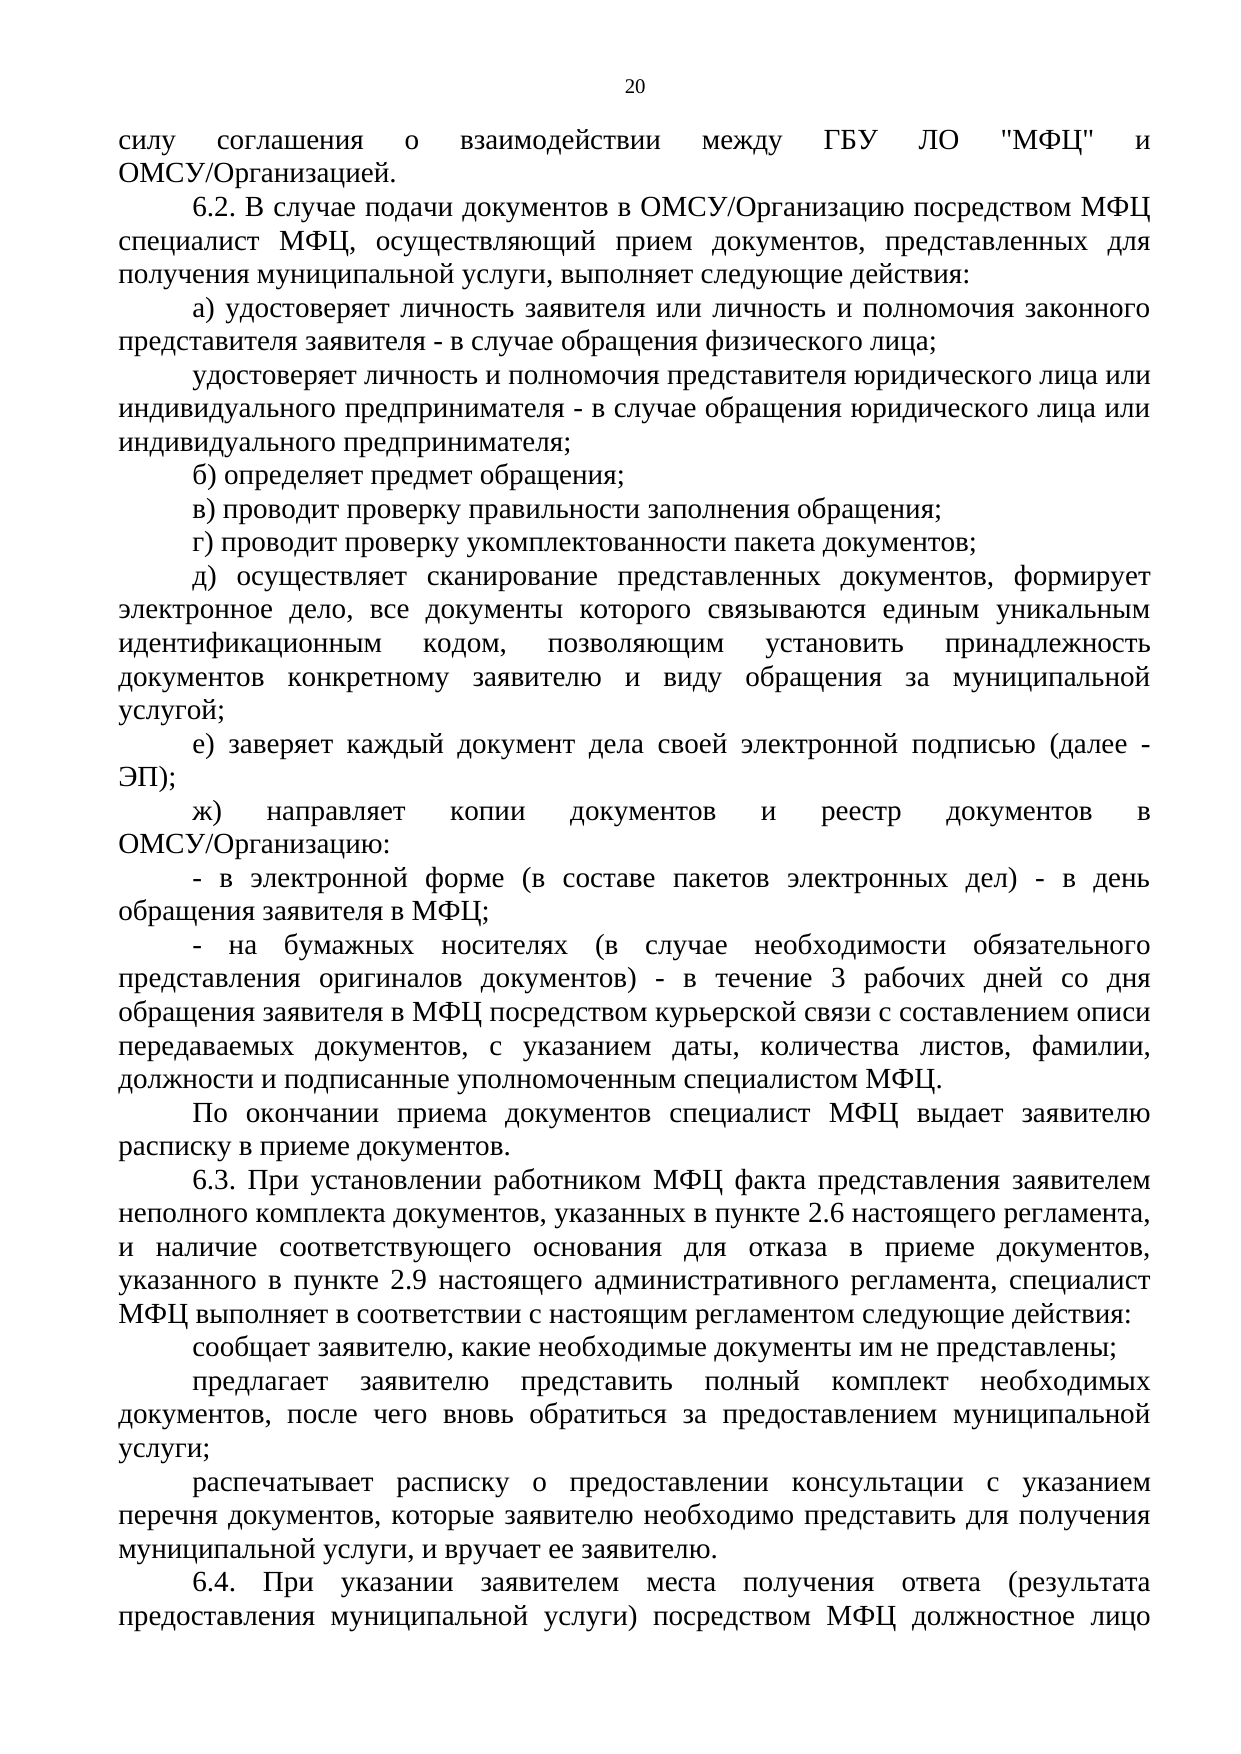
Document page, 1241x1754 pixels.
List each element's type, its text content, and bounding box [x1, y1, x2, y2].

text сообщает заявителю, какие необходимые документы им не представлены; [118, 1329, 1152, 1363]
text б) определяет предмет обращения; [118, 457, 1152, 491]
text 6.3. При установлении работником МФЦ факта представления заявителем неполного комплекта документов, указанных в пункте 2.6 настоящего регламента, и наличие соответствующего основания для отказа в приеме документов, указанного в пункте 2.9 настоящего административного регламента, специалист МФЦ выполняет в соответствии с настоящим регламентом следующие действия: [118, 1162, 1152, 1329]
text ж) направляет копии документов и реестр документов в ОМСУ/Организацию: [118, 793, 1152, 860]
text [118, 122, 1152, 189]
text е) заверяет каждый документ дела своей электронной подписью (далее - ЭП); [118, 726, 1152, 793]
text - в электронной форме (в составе пакетов электронных дел) - в день обращения заявителя в МФЦ; [118, 860, 1152, 927]
text в) проводит проверку правильности заполнения обращения; [118, 491, 1152, 524]
text - на бумажных носителях (в случае необходимости обязательного представления оригиналов документов) - в течение 3 рабочих дней со дня обращения заявителя в МФЦ посредством курьерской связи с составлением описи передаваемых документов, с указанием даты, количества листов, фамилии, должности и подписанные уполномоченным специалистом МФЦ. [118, 927, 1152, 1095]
text распечатывает расписку о предоставлении консультации с указанием перечня документов, которые заявителю необходимо представить для получения муниципальной услуги, и вручает ее заявителю. [118, 1464, 1152, 1564]
text По окончании приема документов специалист МФЦ выдает заявителю расписку в приеме документов. [118, 1095, 1152, 1162]
text удостоверяет личность и полномочия представителя юридического лица или индивидуального предпринимателя - в случае обращения юридического лица или индивидуального предпринимателя; [118, 357, 1152, 457]
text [118, 1564, 1152, 1631]
text а) удостоверяет личность заявителя или личность и полномочия законного представителя заявителя - в случае обращения физического лица; [118, 290, 1152, 357]
text д) осуществляет сканирование представленных документов, формирует электронное дело, все документы которого связываются единым уникальным идентификационным кодом, позволяющим установить принадлежность документов конкретному заявителю и виду обращения за муниципальной услугой; [118, 558, 1152, 726]
text 6.2. В случае подачи документов в ОМСУ/Организацию посредством МФЦ специалист МФЦ, осуществляющий прием документов, представленных для получения муниципальной услуги, выполняет следующие действия: [118, 189, 1152, 290]
text г) проводит проверку укомплектованности пакета документов; [118, 524, 1152, 558]
text предлагает заявителю представить полный комплект необходимых документов, после чего вновь обратиться за предоставлением муниципальной услуги; [118, 1363, 1152, 1464]
